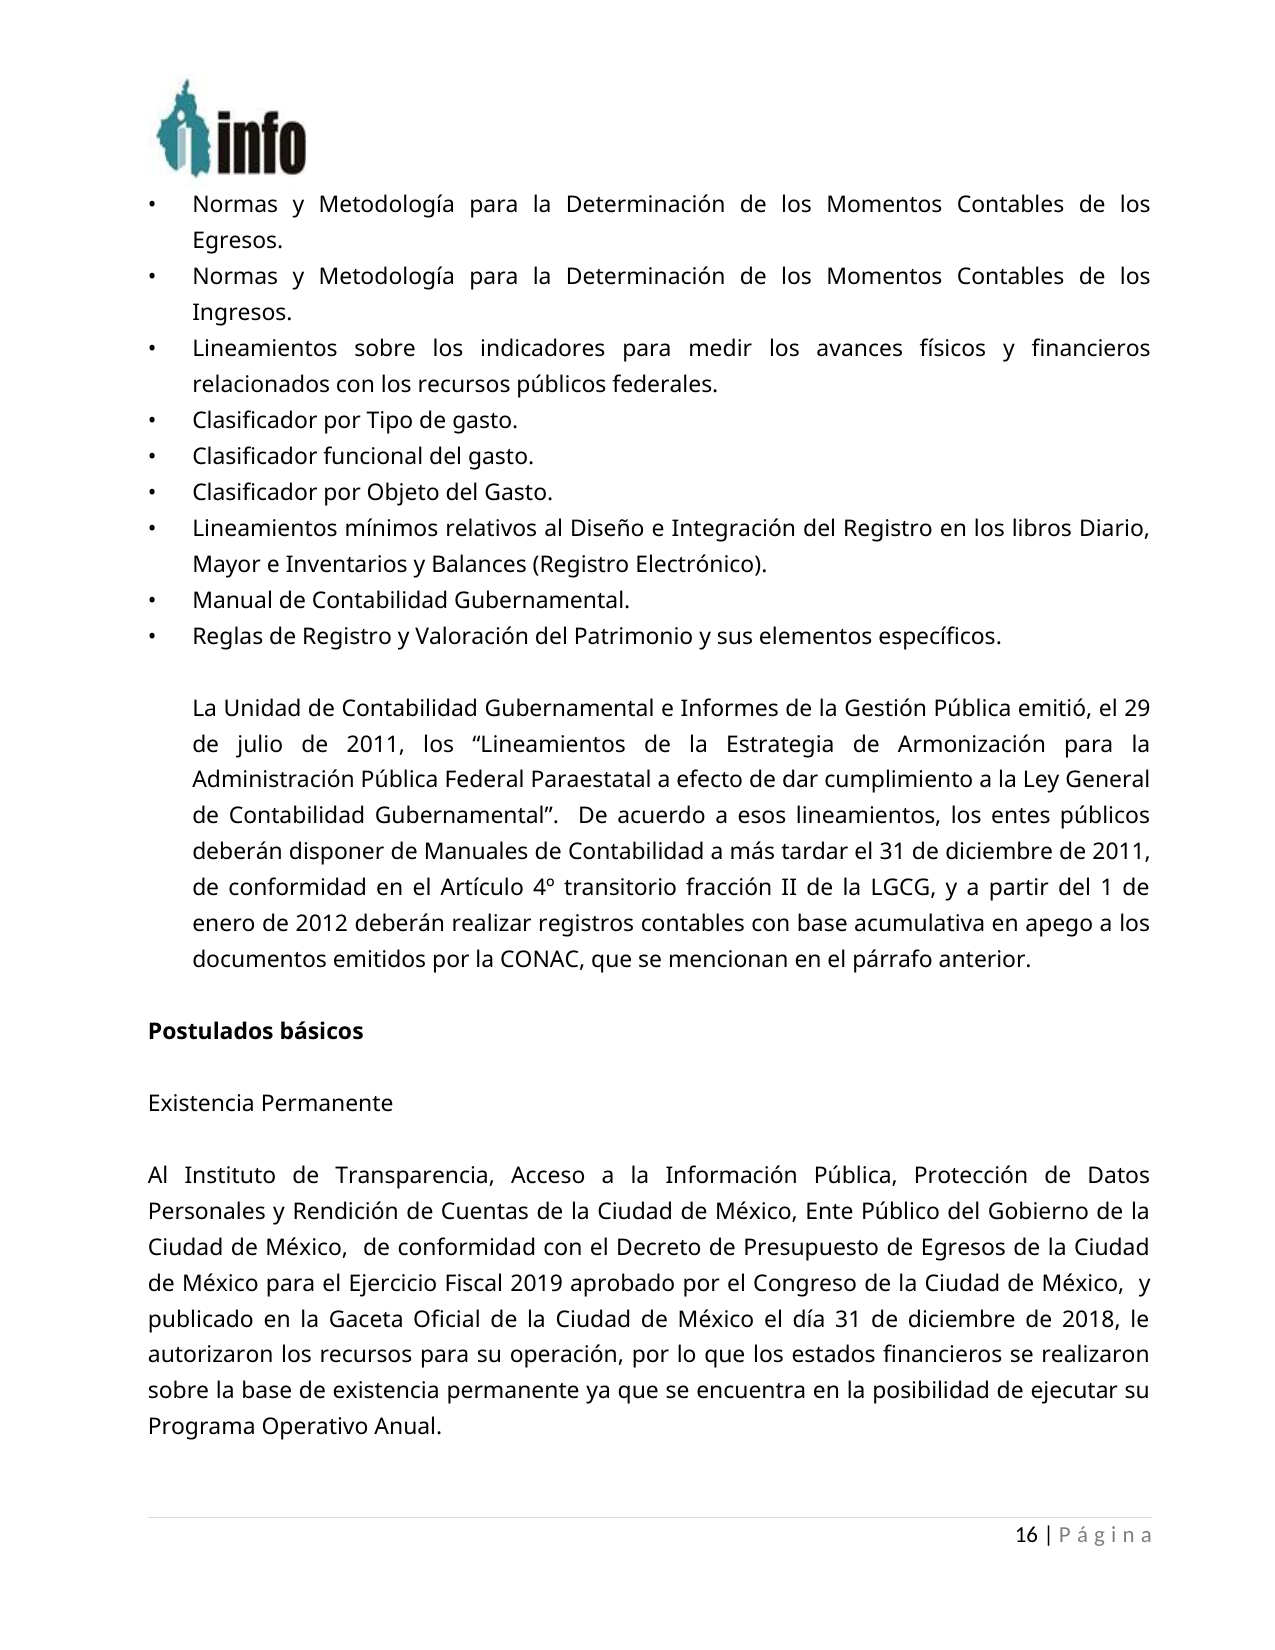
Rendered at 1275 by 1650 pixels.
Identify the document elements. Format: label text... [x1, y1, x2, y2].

text Postulados básicos [148, 1015, 1152, 1046]
picture [147, 73, 307, 189]
text • Clasificador funcional del gasto. [148, 440, 1152, 471]
text • Clasificador por Tipo de gasto. [148, 404, 1152, 435]
text • Lineamientos mínimos relativos al Diseño e Integración del Registro en los libros Diario, Mayor e Inventarios y Balances (Registro Electrónico). [148, 512, 1152, 579]
text • Normas y Metodología para la Determinación de los Momentos Contables de los Egresos. [148, 188, 1152, 256]
text • Reglas de Registro y Valoración del Patrimonio y sus elementos específicos. [148, 620, 1152, 651]
text • Manual de Contabilidad Gubernamental. [148, 584, 1152, 615]
text Al Instituto de Transparencia, Acceso a la Información Pública, Protección de Datos Personales y Rendición de Cuentas de la Ciudad de México, Ente Público del Gobierno de la Ciudad de México, de conformidad con el Decreto de Presupuesto de Egresos de la Ciudad de México para el Ejercicio Fiscal 2019 aprobado por el Congreso de la Ciudad de México, y publicado en la Gaceta Oficial de la Ciudad de México el día 31 de diciembre de 2018, le autorizaron los recursos para su operación, por lo que los estados financieros se realizaron sobre la base de existencia permanente ya que se encuentra en la posibilidad de ejecutar su Programa Operativo Anual. [148, 1159, 1152, 1442]
text • Normas y Metodología para la Determinación de los Momentos Contables de los Ingresos. [148, 260, 1152, 327]
text • Clasificador por Objeto del Gasto. [148, 476, 1152, 507]
text La Unidad de Contabilidad Gubernamental e Informes de la Gestión Pública emitió, el 29 de julio de 2011, los “Lineamientos de la Estrategia de Armonización para la Administración Pública Federal Paraestatal a efecto de dar cumplimiento a la Ley General de Contabilidad Gubernamental”. De acuerdo a esos lineamientos, los entes públicos deberán disponer de Manuales de Contabilidad a más tardar el 31 de diciembre de 2011, de conformidad en el Artículo 4º transitorio fracción II de la LGCG, y a partir del 1 de enero de 2012 deberán realizar registros contables con base acumulativa en apego a los documentos emitidos por la CONAC, que se mencionan en el párrafo anterior. [192, 692, 1152, 974]
text Existencia Permanente [148, 1087, 1152, 1118]
text • Lineamientos sobre los indicadores para medir los avances físicos y financieros relacionados con los recursos públicos federales. [148, 332, 1152, 399]
